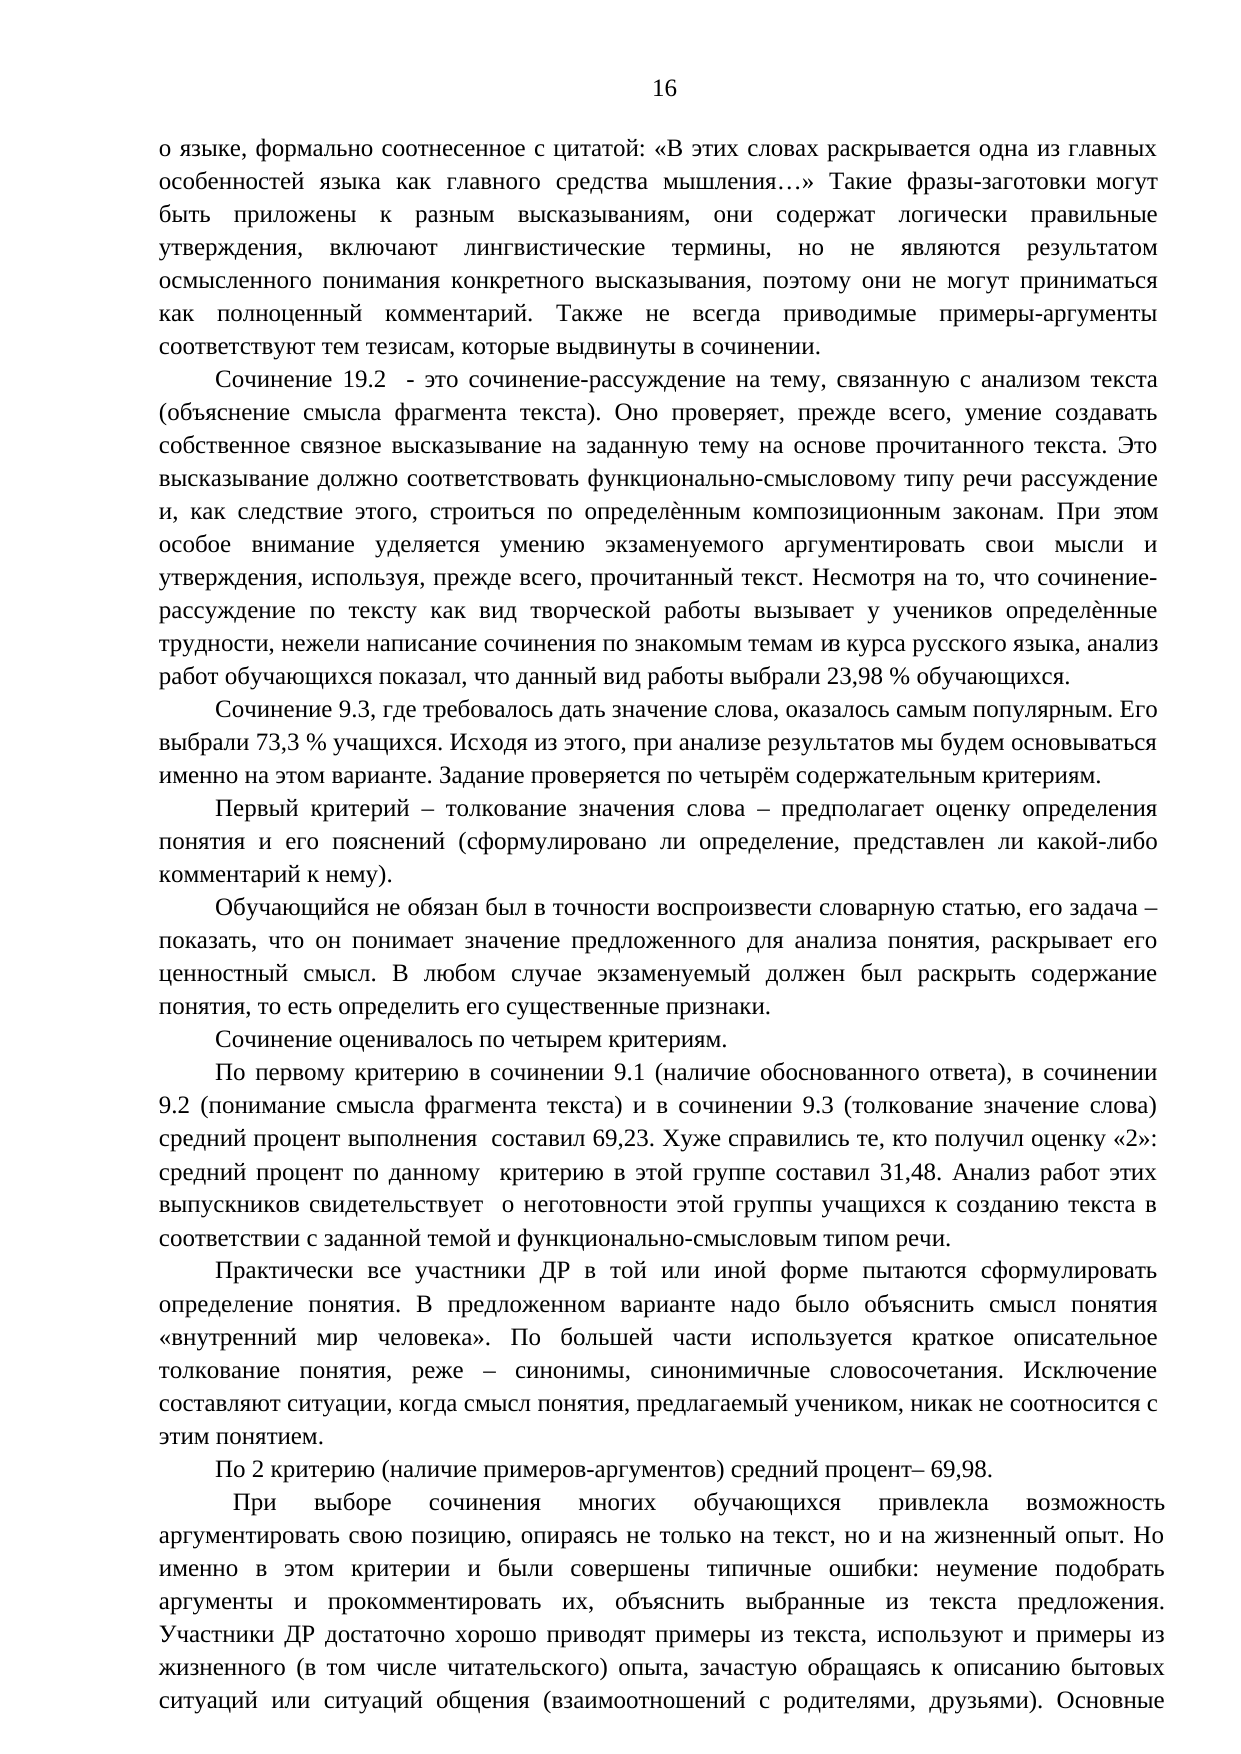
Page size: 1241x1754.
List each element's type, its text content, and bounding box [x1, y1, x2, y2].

text Сочинение 9.3, где требовалось дать значение слова, оказалось самым популярным. Его выбрали 73,3 % учащихся. Исходя из этого, при анализе результатов мы будем основываться именно на этом варианте. Задание проверяется по четырём содержательным критериям. [159, 694, 1158, 789]
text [159, 133, 1158, 360]
text Сочинение 19.2 - это сочинение-рассуждение на тему, связанную с анализом текста (объяснение смысла фрагмента текста). Оно проверяет, прежде всего, умение создавать собственное связное высказывание на заданную тему на основе прочитанного текста. Это высказывание должно соответствовать функционально-смысловому типу речи рассуждение и, как следствие этого, строиться по определѐнным композиционным законам. При этом особое внимание уделяется умению экзаменуемого аргументировать свои мысли и утверждения, используя, прежде всего, прочитанный текст. Несмотря на то, что сочинение-рассуждение по тексту как вид творческой работы вызывает у учеников определѐнные трудности, нежели написание сочинения по знакомым темам из курса русского языка, анализ работ обучающихся показал, что данный вид работы выбрали 23,98 % обучающихся. [159, 364, 1158, 690]
text Сочинение оценивалось по четырем критериям. [159, 1024, 1158, 1053]
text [159, 1487, 1166, 1714]
text Обучающийся не обязан был в точности воспроизвести словарную статью, его задача – показать, что он понимает значение предложенного для анализа понятия, раскрывает его ценностный смысл. В любом случае экзаменуемый должен был раскрыть содержание понятия, то есть определить его существенные признаки. [159, 892, 1158, 1020]
text По 2 критерию (наличие примеров-аргументов) средний процент– 69,98. [159, 1454, 1158, 1482]
text Практически все участники ДР в той или иной форме пытаются сформулировать определение понятия. В предложенном варианте надо было объяснить смысл понятия «внутренний мир человека». По большей части используется краткое описательное толкование понятия, реже – синонимы, синонимичные словосочетания. Исключение составляют ситуации, когда смысл понятия, предлагаемый учеником, никак не соотносится с этим понятием. [159, 1256, 1158, 1449]
text Первый критерий – толкование значения слова – предполагает оценку определения понятия и его пояснений (сформулировано ли определение, представлен ли какой-либо комментарий к нему). [159, 793, 1158, 888]
text По первому критерию в сочинении 9.1 (наличие обоснованного ответа), в сочинении 9.2 (понимание смысла фрагмента текста) и в сочинении 9.3 (толкование значение слова) средний процент выполнения составил 69,23. Хуже справились те, кто получил оценку «2»: средний процент по данному критерию в этой группе составил 31,48. Анализ работ этих выпускников свидетельствует о неготовности этой группы учащихся к созданию текста в соответствии с заданной темой и функционально-смысловым типом речи. [159, 1057, 1158, 1251]
